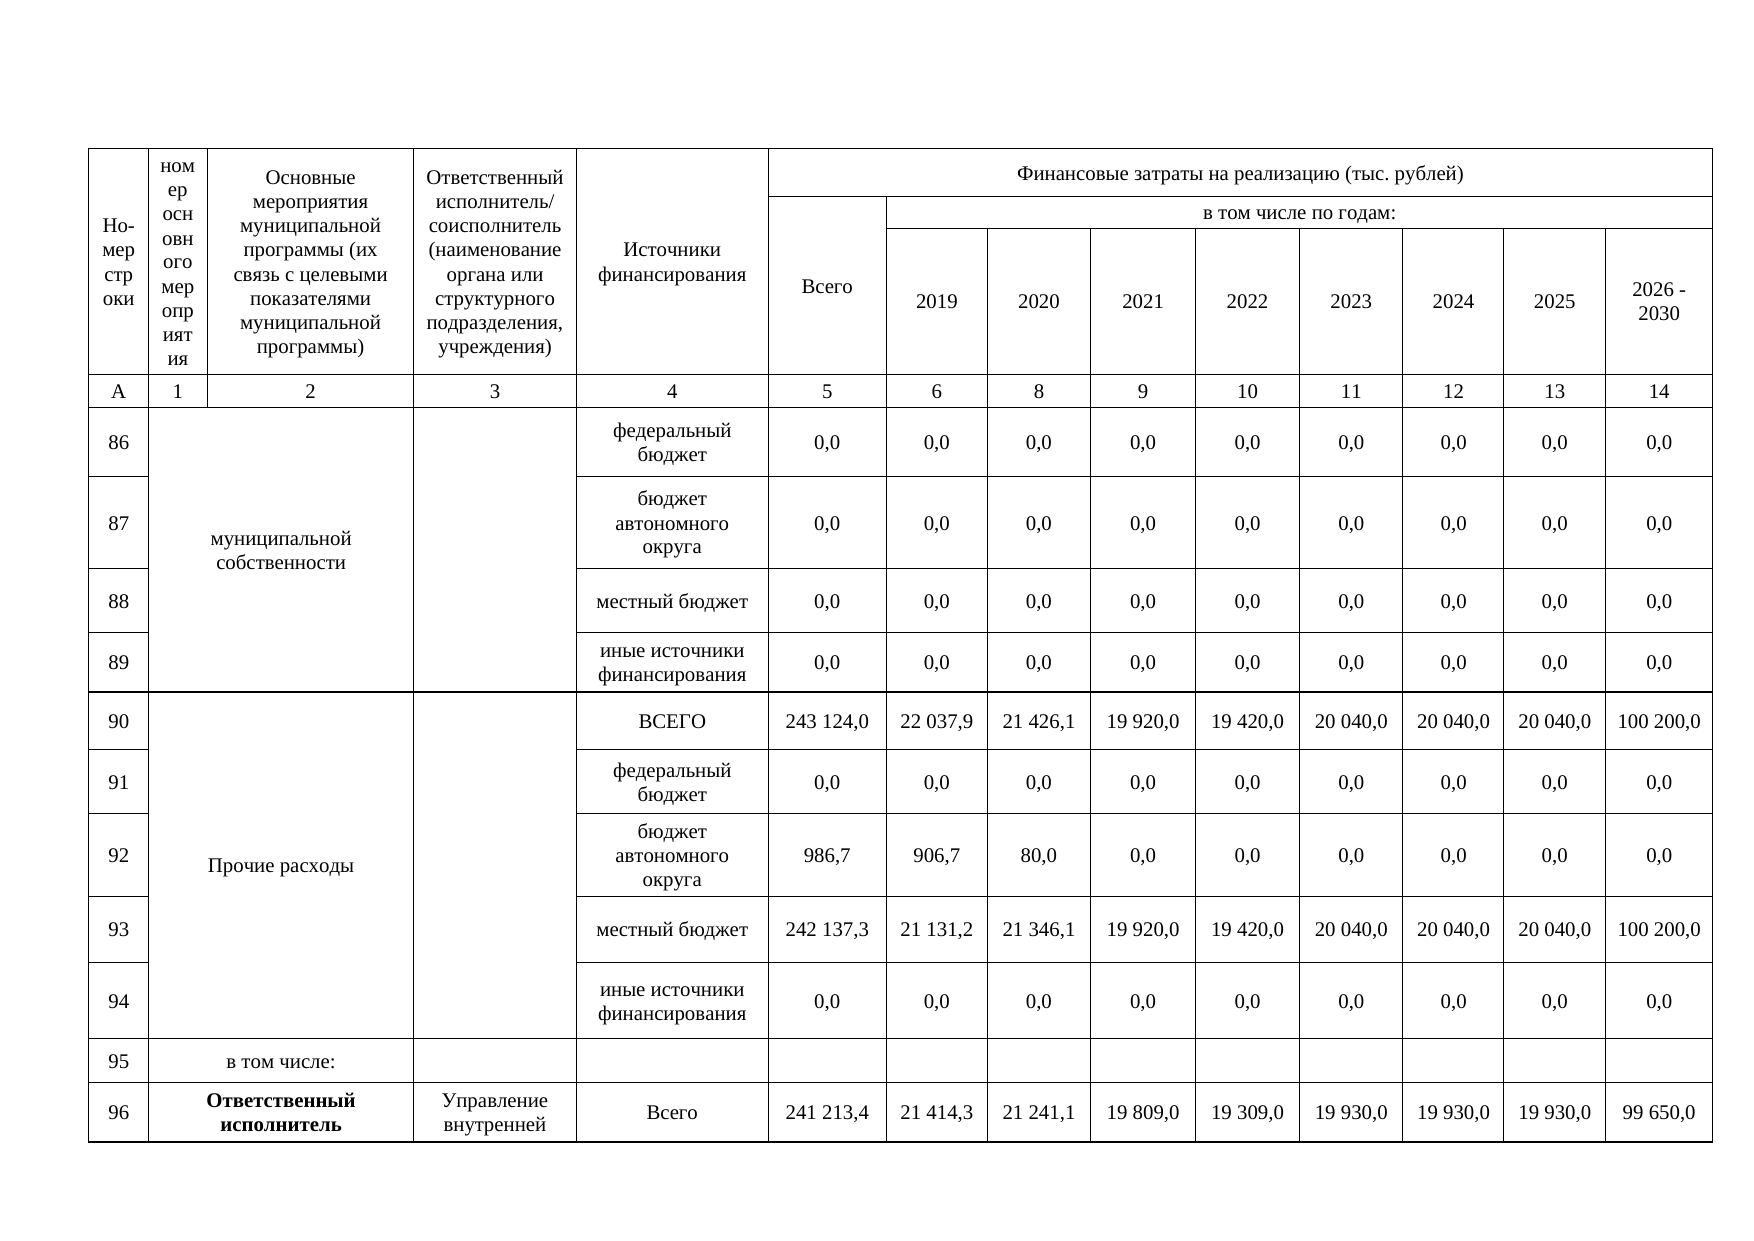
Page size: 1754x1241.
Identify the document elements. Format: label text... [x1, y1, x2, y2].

table_cell ВСЕГО [577, 693, 768, 749]
table_cell 0,0 [1504, 963, 1605, 1038]
table_cell 0,0 [1300, 408, 1402, 476]
table_cell 92 [89, 814, 148, 896]
table_cell 0,0 [1196, 408, 1299, 476]
table_cell 22 037,9 [887, 693, 987, 749]
table_cell 0,0 [1403, 477, 1503, 568]
table_cell 0,0 [988, 477, 1090, 568]
table_cell 19 930,0 [1300, 1083, 1402, 1141]
table_cell 95 [89, 1039, 148, 1082]
table_cell 19 809,0 [1091, 1083, 1195, 1141]
table_cell 0,0 [1091, 633, 1195, 691]
table_cell 19 920,0 [1091, 897, 1195, 962]
table_cell 10 [1196, 375, 1299, 407]
table_cell [1196, 1039, 1299, 1082]
table_cell 242 137,3 [769, 897, 886, 962]
table_cell [414, 1039, 576, 1082]
table_cell 100 200,0 [1606, 693, 1712, 749]
table_cell федеральный бюджет [577, 750, 768, 813]
table_cell 0,0 [887, 408, 987, 476]
table_cell 0,0 [1606, 569, 1712, 632]
table_cell в том числе по годам: [887, 197, 1712, 227]
table_cell 0,0 [769, 569, 886, 632]
table_cell 2025 [1504, 229, 1605, 374]
table_cell 0,0 [1196, 569, 1299, 632]
table_cell 88 [89, 569, 148, 632]
table_cell 2020 [988, 229, 1090, 374]
table_cell 80,0 [988, 814, 1090, 896]
table_cell 0,0 [1300, 750, 1402, 813]
table_cell 19 309,0 [1196, 1083, 1299, 1141]
table_cell 2 [208, 375, 413, 407]
table_cell 19 420,0 [1196, 693, 1299, 749]
table_cell Ответственный исполнитель [149, 1083, 413, 1141]
table_cell 0,0 [1403, 750, 1503, 813]
table_cell 0,0 [769, 408, 886, 476]
table_cell 21 346,1 [988, 897, 1090, 962]
table_cell 3 [414, 375, 576, 407]
table_cell 4 [577, 375, 768, 407]
table_header Ответственный исполнитель/ соисполнитель (наименование органа или структурного подразделения, учреждения) [414, 149, 576, 374]
table_cell 21 414,3 [887, 1083, 987, 1141]
table_cell 0,0 [1403, 408, 1503, 476]
table_cell 89 [89, 633, 148, 691]
table_cell 20 040,0 [1504, 897, 1605, 962]
table_header номер основного мероприятия [149, 149, 207, 374]
table_cell иные источники финансирования [577, 633, 768, 691]
table_header Основные мероприятия муниципальной программы (их связь с целевыми показателями муниципальной программы) [208, 149, 413, 374]
table_cell 0,0 [769, 477, 886, 568]
table_cell инвестиции в объекты муниципальной собственности [149, 408, 413, 691]
table_cell 0,0 [1504, 569, 1605, 632]
table_cell 0,0 [1606, 477, 1712, 568]
table_cell 94 [89, 963, 148, 1038]
table_cell местный бюджет [577, 897, 768, 962]
table_header Финансовые затраты на реализацию (тыс. рублей) [769, 149, 1712, 196]
table_cell 0,0 [1300, 814, 1402, 896]
table_cell 8 [988, 375, 1090, 407]
table_cell 0,0 [1606, 814, 1712, 896]
table_cell [414, 693, 576, 1038]
table_cell А [89, 375, 148, 407]
table_cell 986,7 [769, 814, 886, 896]
table_cell 1 [149, 375, 207, 407]
table_cell 0,0 [988, 750, 1090, 813]
table_cell 0,0 [1091, 408, 1195, 476]
table_cell 0,0 [887, 569, 987, 632]
table_cell 0,0 [1504, 633, 1605, 691]
table_cell 0,0 [1196, 633, 1299, 691]
table_cell 2021 [1091, 229, 1195, 374]
table_cell 0,0 [1300, 477, 1402, 568]
table_cell 11 [1300, 375, 1402, 407]
table_cell 20 040,0 [1504, 693, 1605, 749]
table_cell 0,0 [1403, 963, 1503, 1038]
table_cell [577, 1039, 768, 1082]
table_cell 14 [1606, 375, 1712, 407]
table_cell 0,0 [1300, 569, 1402, 632]
table_cell [1300, 1039, 1402, 1082]
table_header Источники финансирования [577, 149, 768, 374]
table_cell 0,0 [1196, 814, 1299, 896]
table_cell 0,0 [1504, 750, 1605, 813]
table_cell 6 [887, 375, 987, 407]
table_cell 0,0 [1504, 408, 1605, 476]
table_header Но-мер строки [89, 149, 148, 374]
table_cell Всего [577, 1083, 768, 1141]
table_cell 0,0 [1403, 633, 1503, 691]
table_cell 13 [1504, 375, 1605, 407]
table_cell федеральный бюджет [577, 408, 768, 476]
table_cell 9 [1091, 375, 1195, 407]
table_cell 0,0 [1300, 633, 1402, 691]
table_cell 0,0 [1091, 750, 1195, 813]
table_cell 93 [89, 897, 148, 962]
table_cell 2026 - 2030 [1606, 229, 1712, 374]
table_cell иные источники финансирования [577, 963, 768, 1038]
table_cell 906,7 [887, 814, 987, 896]
table_cell 20 040,0 [1403, 897, 1503, 962]
table_cell 12 [1403, 375, 1503, 407]
table_cell 0,0 [1504, 814, 1605, 896]
table_cell 0,0 [988, 569, 1090, 632]
table_cell 0,0 [1606, 408, 1712, 476]
table_cell 99 650,0 [1606, 1083, 1712, 1141]
table_cell 5 [769, 375, 886, 407]
table_cell 0,0 [1091, 814, 1195, 896]
table_cell 2019 [887, 229, 987, 374]
table_cell [887, 1039, 987, 1082]
table_cell 243 124,0 [769, 693, 886, 749]
table_cell 0,0 [1091, 569, 1195, 632]
table_cell 19 930,0 [1504, 1083, 1605, 1141]
table_cell 2024 [1403, 229, 1503, 374]
table_cell 0,0 [988, 633, 1090, 691]
table_cell 0,0 [1196, 750, 1299, 813]
table_cell [1403, 1039, 1503, 1082]
table_cell бюджет автономного округа [577, 814, 768, 896]
table_cell 0,0 [1504, 477, 1605, 568]
table_cell 0,0 [887, 750, 987, 813]
table_cell [1504, 1039, 1605, 1082]
table_cell 86 [89, 408, 148, 476]
table_cell 0,0 [988, 963, 1090, 1038]
table_cell 0,0 [988, 408, 1090, 476]
table_cell 0,0 [1606, 750, 1712, 813]
table_cell [414, 408, 576, 691]
table_cell 21 131,2 [887, 897, 987, 962]
table_cell 0,0 [887, 963, 987, 1038]
table_cell Прочие расходы [149, 693, 413, 1038]
table_cell 87 [89, 477, 148, 568]
table_cell 0,0 [1300, 963, 1402, 1038]
table_cell 0,0 [1196, 477, 1299, 568]
table_cell 0,0 [1091, 963, 1195, 1038]
table_cell 0,0 [769, 963, 886, 1038]
table_cell 2022 [1196, 229, 1299, 374]
table_cell 19 920,0 [1091, 693, 1195, 749]
table_cell 20 040,0 [1300, 897, 1402, 962]
table_cell 0,0 [887, 633, 987, 691]
table_cell 2023 [1300, 229, 1402, 374]
table_cell 100 200,0 [1606, 897, 1712, 962]
table_cell 0,0 [1606, 633, 1712, 691]
table_cell [769, 1039, 886, 1082]
table_cell Управление внутренней политики и общественных связей администрации города Югорска [414, 1083, 576, 1141]
table_cell 0,0 [1403, 814, 1503, 896]
table_cell 19 420,0 [1196, 897, 1299, 962]
table_cell 0,0 [769, 633, 886, 691]
table_cell 21 241,1 [988, 1083, 1090, 1141]
table_cell 96 [89, 1083, 148, 1141]
table_cell 241 213,4 [769, 1083, 886, 1141]
table_cell 19 930,0 [1403, 1083, 1503, 1141]
table_cell 21 426,1 [988, 693, 1090, 749]
table_cell 20 040,0 [1403, 693, 1503, 749]
table_cell 0,0 [887, 477, 987, 568]
table_cell [1606, 1039, 1712, 1082]
table_cell местный бюджет [577, 569, 768, 632]
table_cell 0,0 [1606, 963, 1712, 1038]
table_cell [1091, 1039, 1195, 1082]
table_cell [988, 1039, 1090, 1082]
table_cell 0,0 [1403, 569, 1503, 632]
table_cell 90 [89, 693, 148, 749]
table_cell 0,0 [769, 750, 886, 813]
table_cell 0,0 [1091, 477, 1195, 568]
table_cell в том числе: [149, 1039, 413, 1082]
table_cell 20 040,0 [1300, 693, 1402, 749]
table_cell 91 [89, 750, 148, 813]
table_cell 0,0 [1196, 963, 1299, 1038]
table_cell Всего [769, 197, 886, 374]
table_cell бюджет автономного округа [577, 477, 768, 568]
